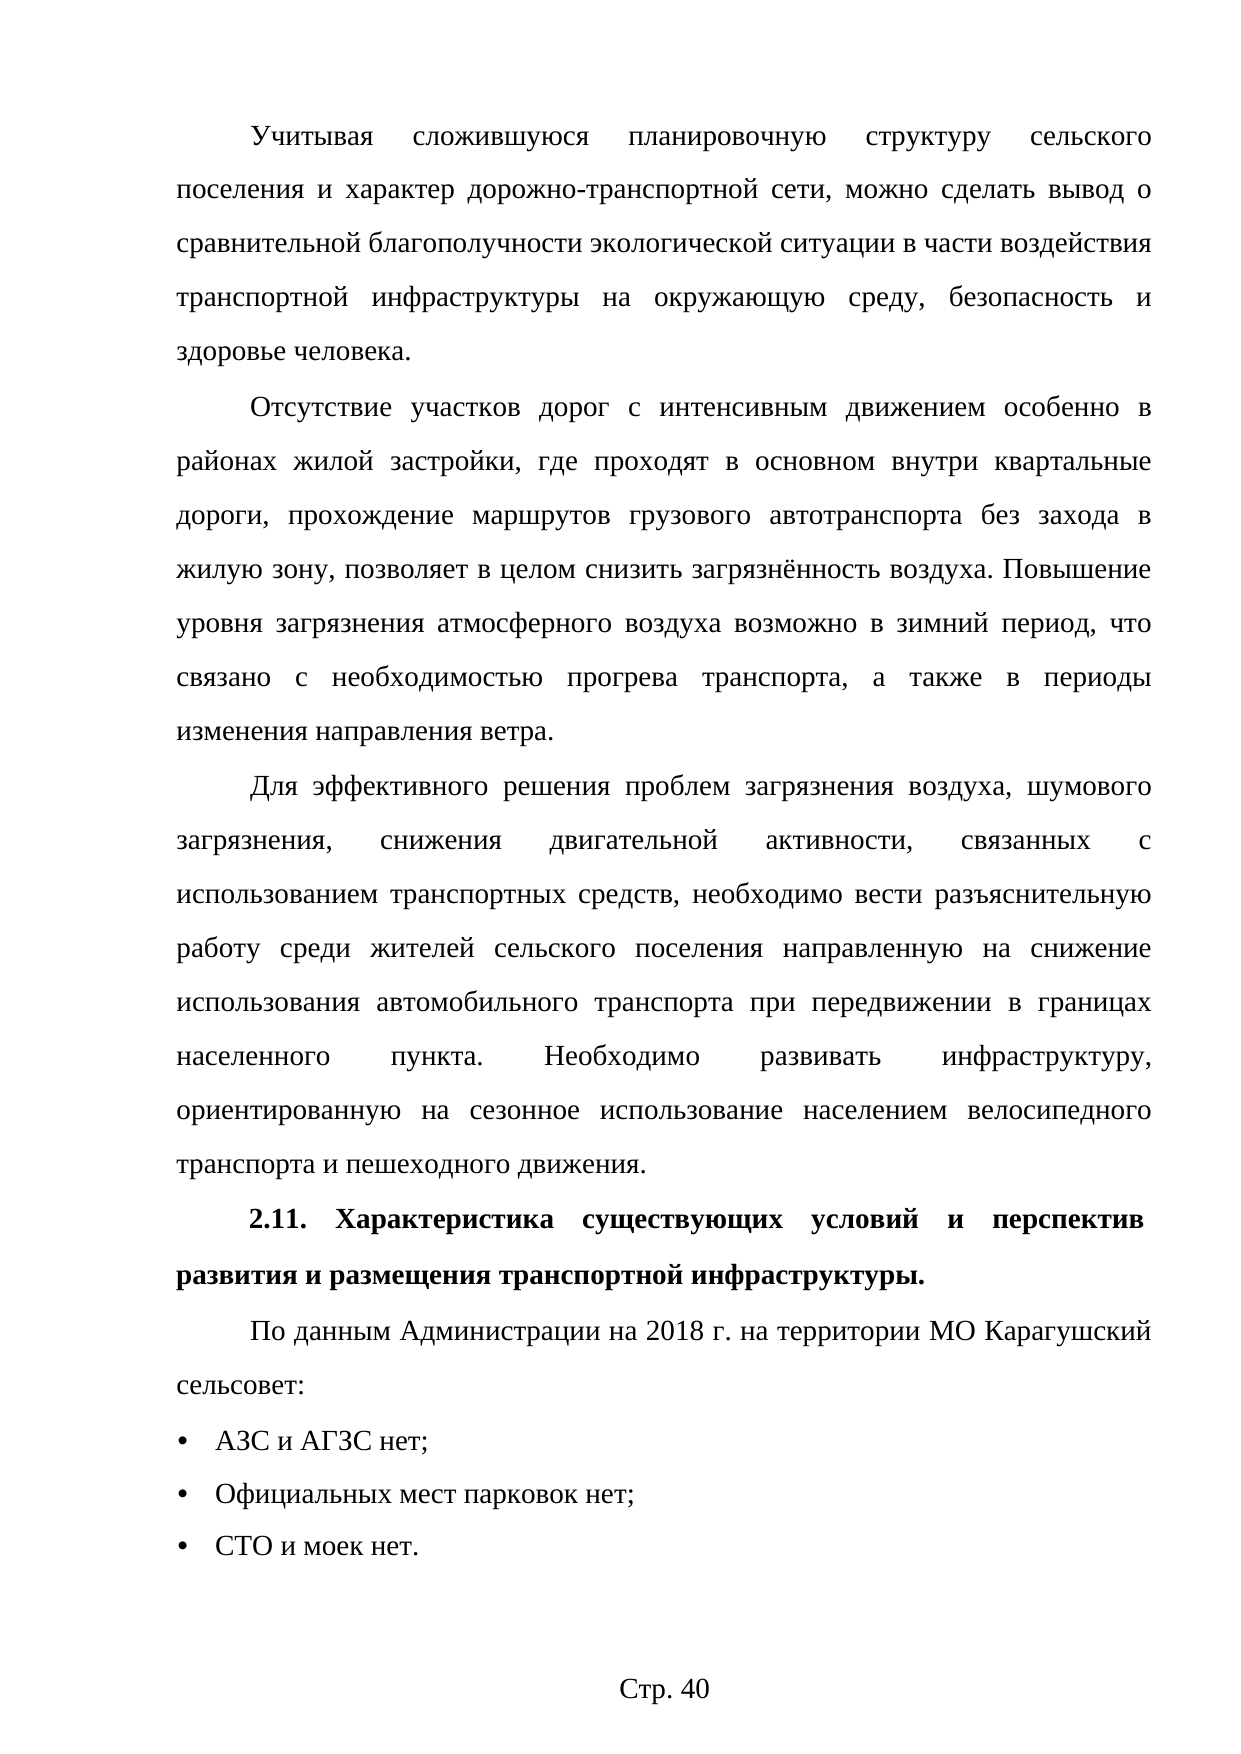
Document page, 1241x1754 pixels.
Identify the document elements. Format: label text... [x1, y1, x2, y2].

list АЗС и АГЗС нет; [177, 1423, 1152, 1456]
list СТО и моек нет. [177, 1528, 1152, 1562]
list Официальных мест парковок нет; [177, 1476, 1152, 1509]
text Для эффективного решения проблем загрязнения воздуха, шумового загрязнения, снижения двигательной активности, связанных с использованием транспортных средств, необходимо вести разъяснительную работу среди жителей сельского поселения направленную на снижение использования автомобильного транспорта при передвижении в границах населенного пункта. Необходимо развивать инфраструктуру, ориентированную на сезонное использование населением велосипедного транспорта и пешеходного движения. [176, 768, 1152, 1179]
text По данным Администрации на 2018 г. на территории МО Карагушский сельсовет: [176, 1313, 1152, 1401]
text Учитывая сложившуюся планировочную структуру сельского поселения и характер дорожно-транспортной сети, можно сделать вывод о сравнительной благополучности экологической ситуации в части воздействия транспортной инфраструктуры на окружающую среду, безопасность и здоровье человека. [176, 118, 1152, 367]
subtitle 2.11. Характеристика существующих условий и перспектив развития и размещения транспортной инфраструктуры. [176, 1201, 1145, 1291]
text Отсутствие участков дорог с интенсивным движением особенно в районах жилой застройки, где проходят в основном внутри квартальные дороги, прохождение маршрутов грузового автотранспорта без захода в жилую зону, позволяет в целом снизить загрязнённость воздуха. Повышение уровня загрязнения атмосферного воздуха возможно в зимний период, что связано с необходимостью прогрева транспорта, а также в периоды изменения направления ветра. [176, 389, 1152, 746]
